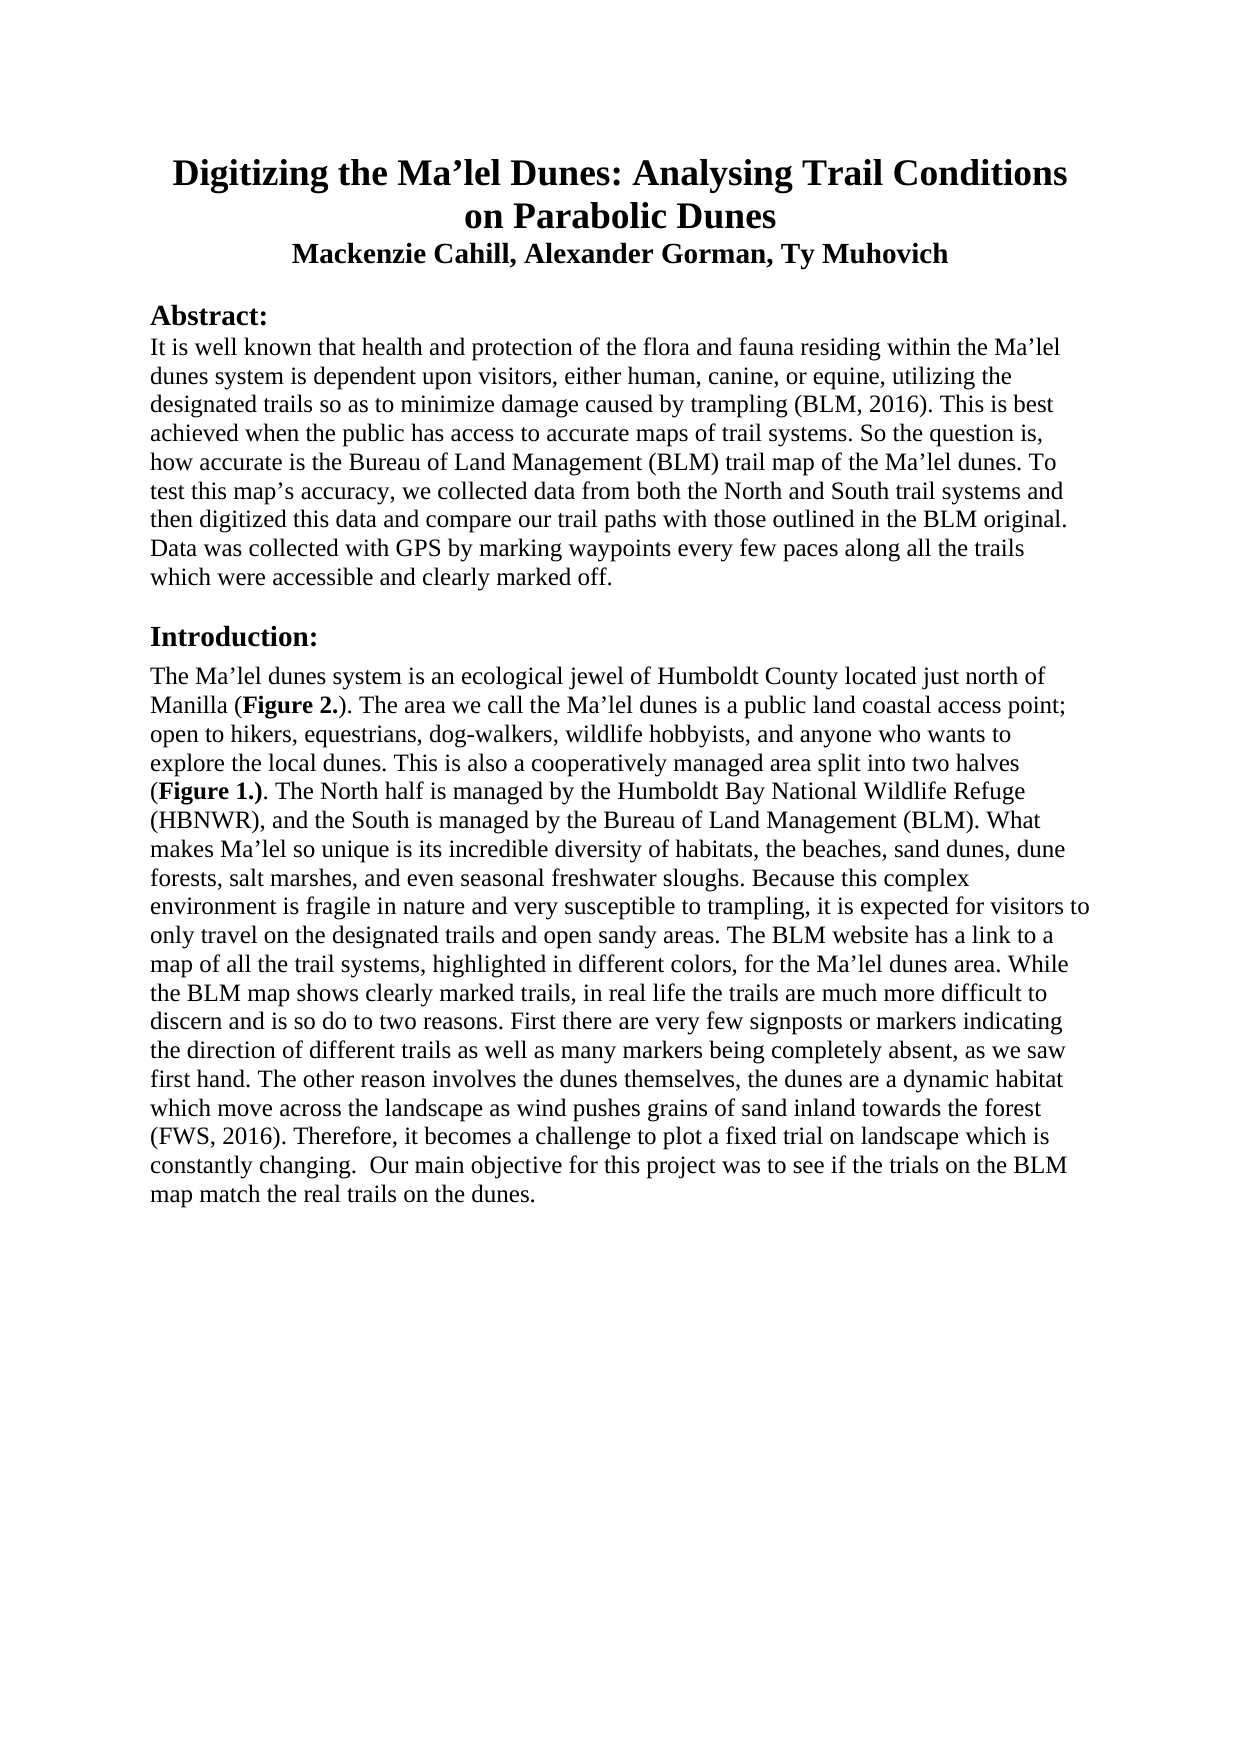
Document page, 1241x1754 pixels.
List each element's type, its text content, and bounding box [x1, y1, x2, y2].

text It is well known that health and protection of the flora and fauna residing within the Ma’lel dunes system is dependent upon visitors, either human, canine, or equine, utilizing the designated trails so as to minimize damage caused by trampling (BLM, 2016). This is best achieved when the public has access to accurate maps of trail systems. So the question is, how accurate is the Bureau of Land Management (BLM) trail map of the Ma’lel dunes. To test this map’s accuracy, we collected data from both the North and South trail systems and then digitized this data and compare our trail paths with those outlined in the BLM original. Data was collected with GPS by marking waypoints every few paces along all the trails which were accessible and clearly marked off. [150, 332, 1090, 591]
text Abstract: [150, 298, 1090, 332]
text Digitizing the Ma’lel Dunes: Analysing Trail Conditions on Parabolic Dunes [150, 150, 1090, 236]
text Introduction: [150, 619, 1090, 653]
text The Ma’lel dunes system is an ecological jewel of Humboldt County located just north of Manilla (Figure 2.). The area we call the Ma’lel dunes is a public land coastal access point; open to hikers, equestrians, dog-walkers, wildlife hobbyists, and anyone who wants to explore the local dunes. This is also a cooperatively managed area split into two halves (Figure 1.). The North half is managed by the Humboldt Bay National Wildlife Refuge (HBNWR), and the South is managed by the Bureau of Land Management (BLM). What makes Ma’lel so unique is its incredible diversity of habitats, the beaches, sand dunes, dune forests, salt marshes, and even seasonal freshwater sloughs. Because this complex environment is fragile in nature and very susceptible to trampling, it is expected for visitors to only travel on the designated trails and open sandy areas. The BLM website has a link to a map of all the trail systems, highlighted in different colors, for the Ma’lel dunes area. While the BLM map shows clearly marked trails, in real life the trails are much more difficult to discern and is so do to two reasons. First there are very few signposts or markers indicating the direction of different trails as well as many markers being completely absent, as we saw first hand. The other reason involves the dunes themselves, the dunes are a dynamic habitat which move across the landscape as wind pushes grains of sand inland towards the forest (FWS, 2016). Therefore, it becomes a challenge to plot a fixed trial on landscape which is constantly changing. Our main objective for this project was to see if the trials on the BLM map match the real trails on the dunes. [150, 661, 1090, 1208]
text Mackenzie Cahill, Alexander Gorman, Ty Muhovich [150, 236, 1090, 270]
